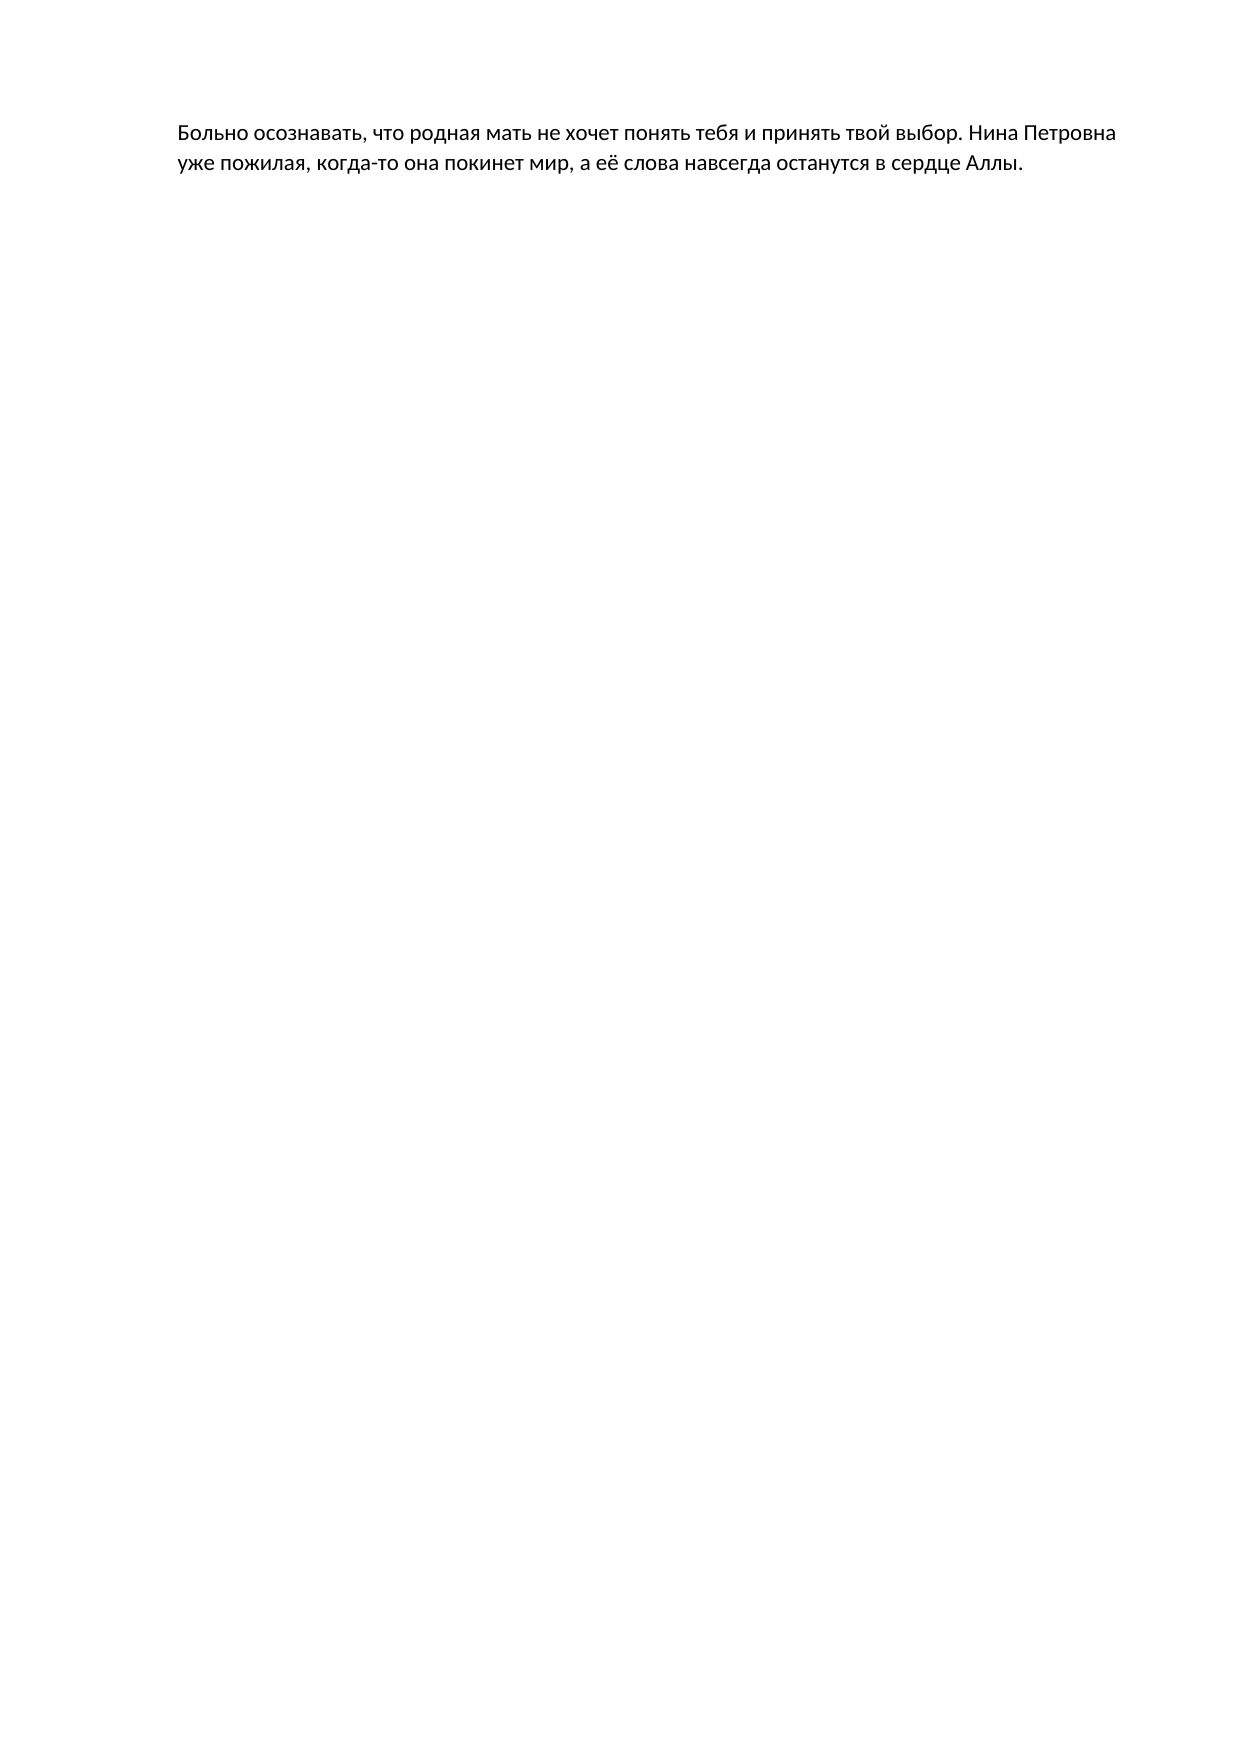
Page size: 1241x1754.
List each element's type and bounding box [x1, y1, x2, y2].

text [177, 118, 1152, 176]
